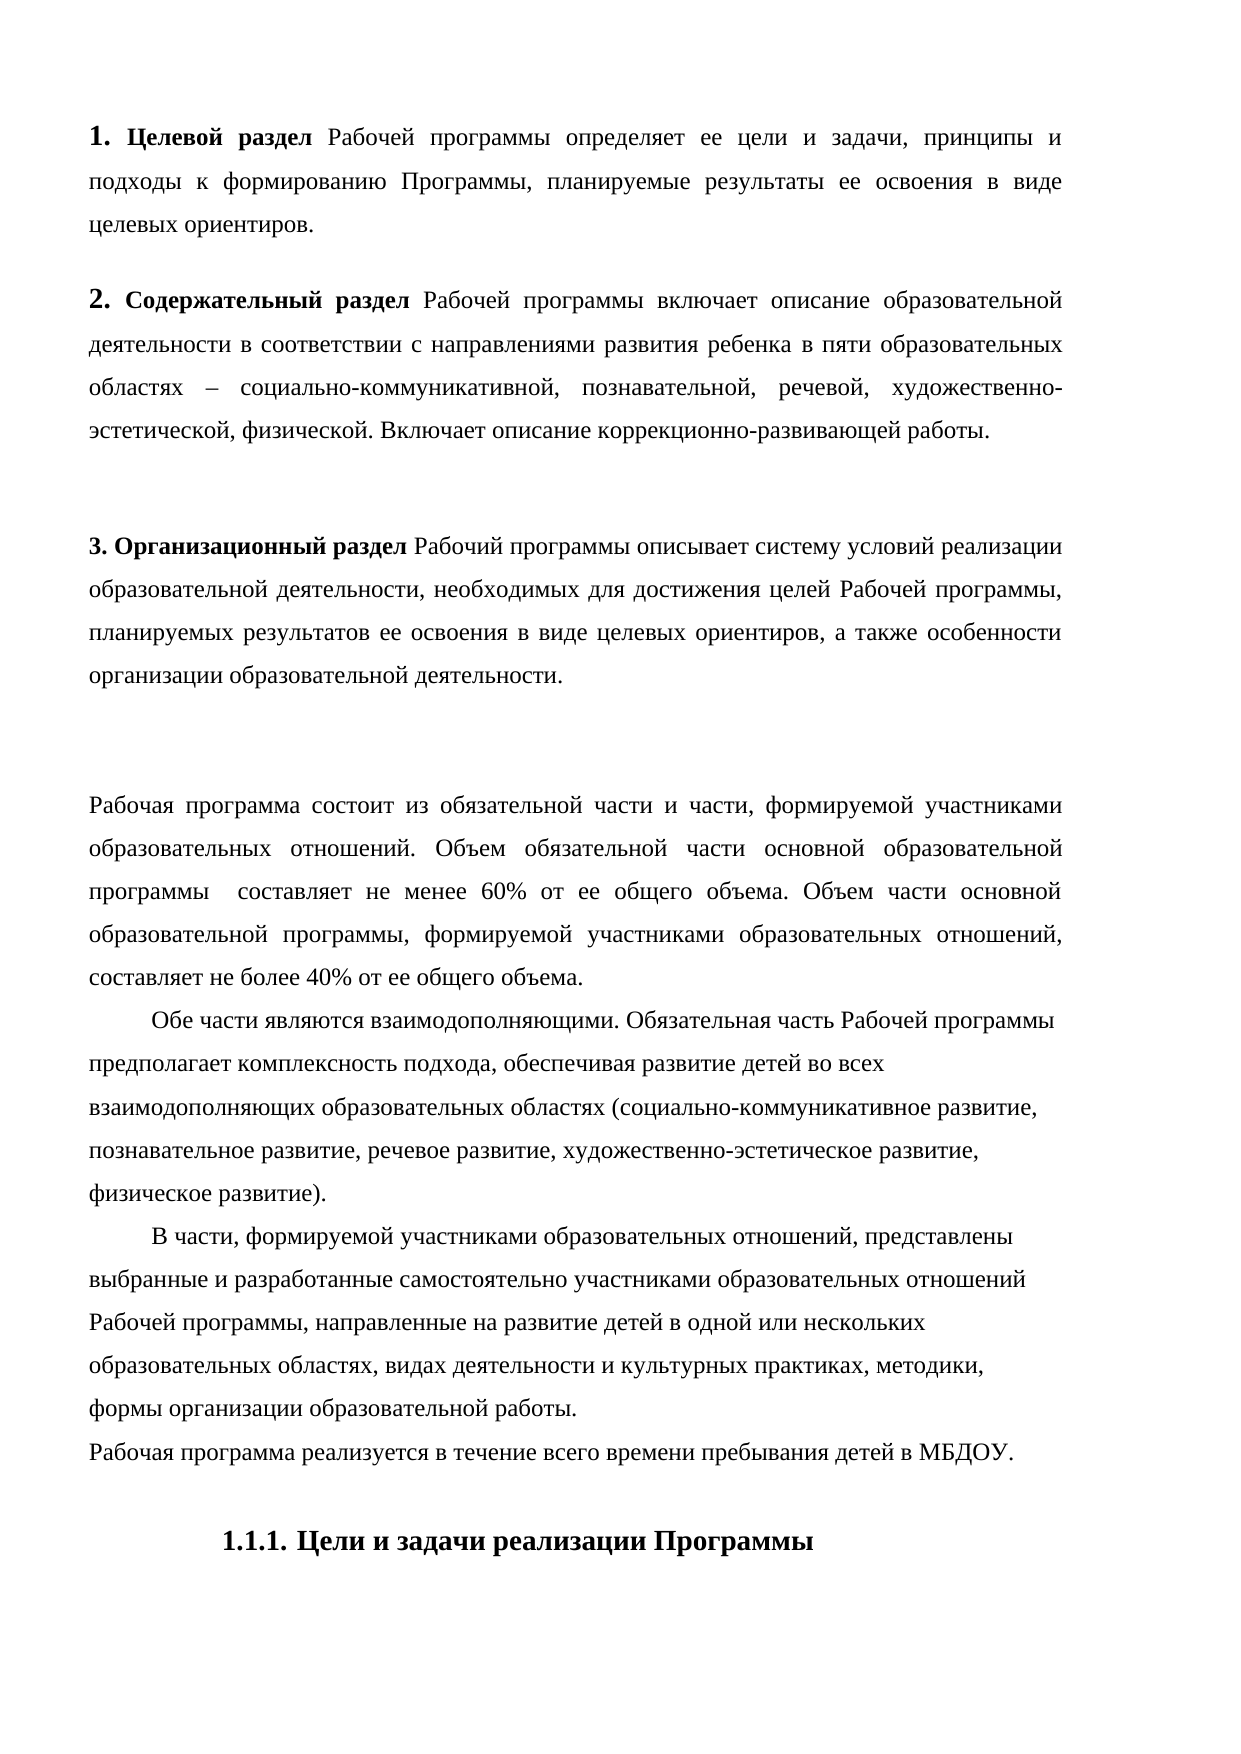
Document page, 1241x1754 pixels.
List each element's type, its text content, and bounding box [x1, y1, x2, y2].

text Рабочая программа реализуется в течение всего времени пребывания детей в МБДОУ. [89, 1437, 1063, 1465]
text 2. Содержательный раздел Рабочей программы включает описание образовательной деятельности в соответствии с направлениями развития ребенка в пяти образовательных областях – социально-коммуникативной, познавательной, речевой, художественно-эстетической, физической. Включает описание коррекционно-развивающей работы. [89, 281, 1063, 444]
text В части, формируемой участниками образовательных отношений, представлены выбранные и разработанные самостоятельно участниками образовательных отношений Рабочей программы, направленные на развитие детей в одной или нескольких образовательных областях, видах деятельности и культурных практиках, методики, формы организации образовательной работы. [89, 1221, 1063, 1422]
text Рабочая программа состоит из обязательной части и части, формируемой участниками образовательных отношений. Объем обязательной части основной образовательной программы составляет не менее 60% от ее общего объема. Объем части основной образовательной программы, формируемой участниками образовательных отношений, составляет не более 40% от ее общего объема. [89, 790, 1063, 991]
text 1. Целевой раздел Рабочей программы определяет ее цели и задачи, принципы и подходы к формированию Программы, планируемые результаты ее освоения в виде целевых ориентиров. [89, 118, 1063, 238]
list Цели и задачи реализации Программы [222, 1523, 1063, 1556]
text Обе части являются взаимодополняющими. Обязательная часть Рабочей программы предполагает комплексность подхода, обеспечивая развитие детей во всех взаимодополняющих образовательных областях (социально-коммуникативное развитие, познавательное развитие, речевое развитие, художественно-эстетическое развитие, физическое развитие). [89, 1005, 1063, 1207]
text 3. Организационный раздел Рабочий программы описывает систему условий реализации образовательной деятельности, необходимых для достижения целей Рабочей программы, планируемых результатов ее освоения в виде целевых ориентиров, а также особенности организации образовательной деятельности. [89, 531, 1063, 689]
